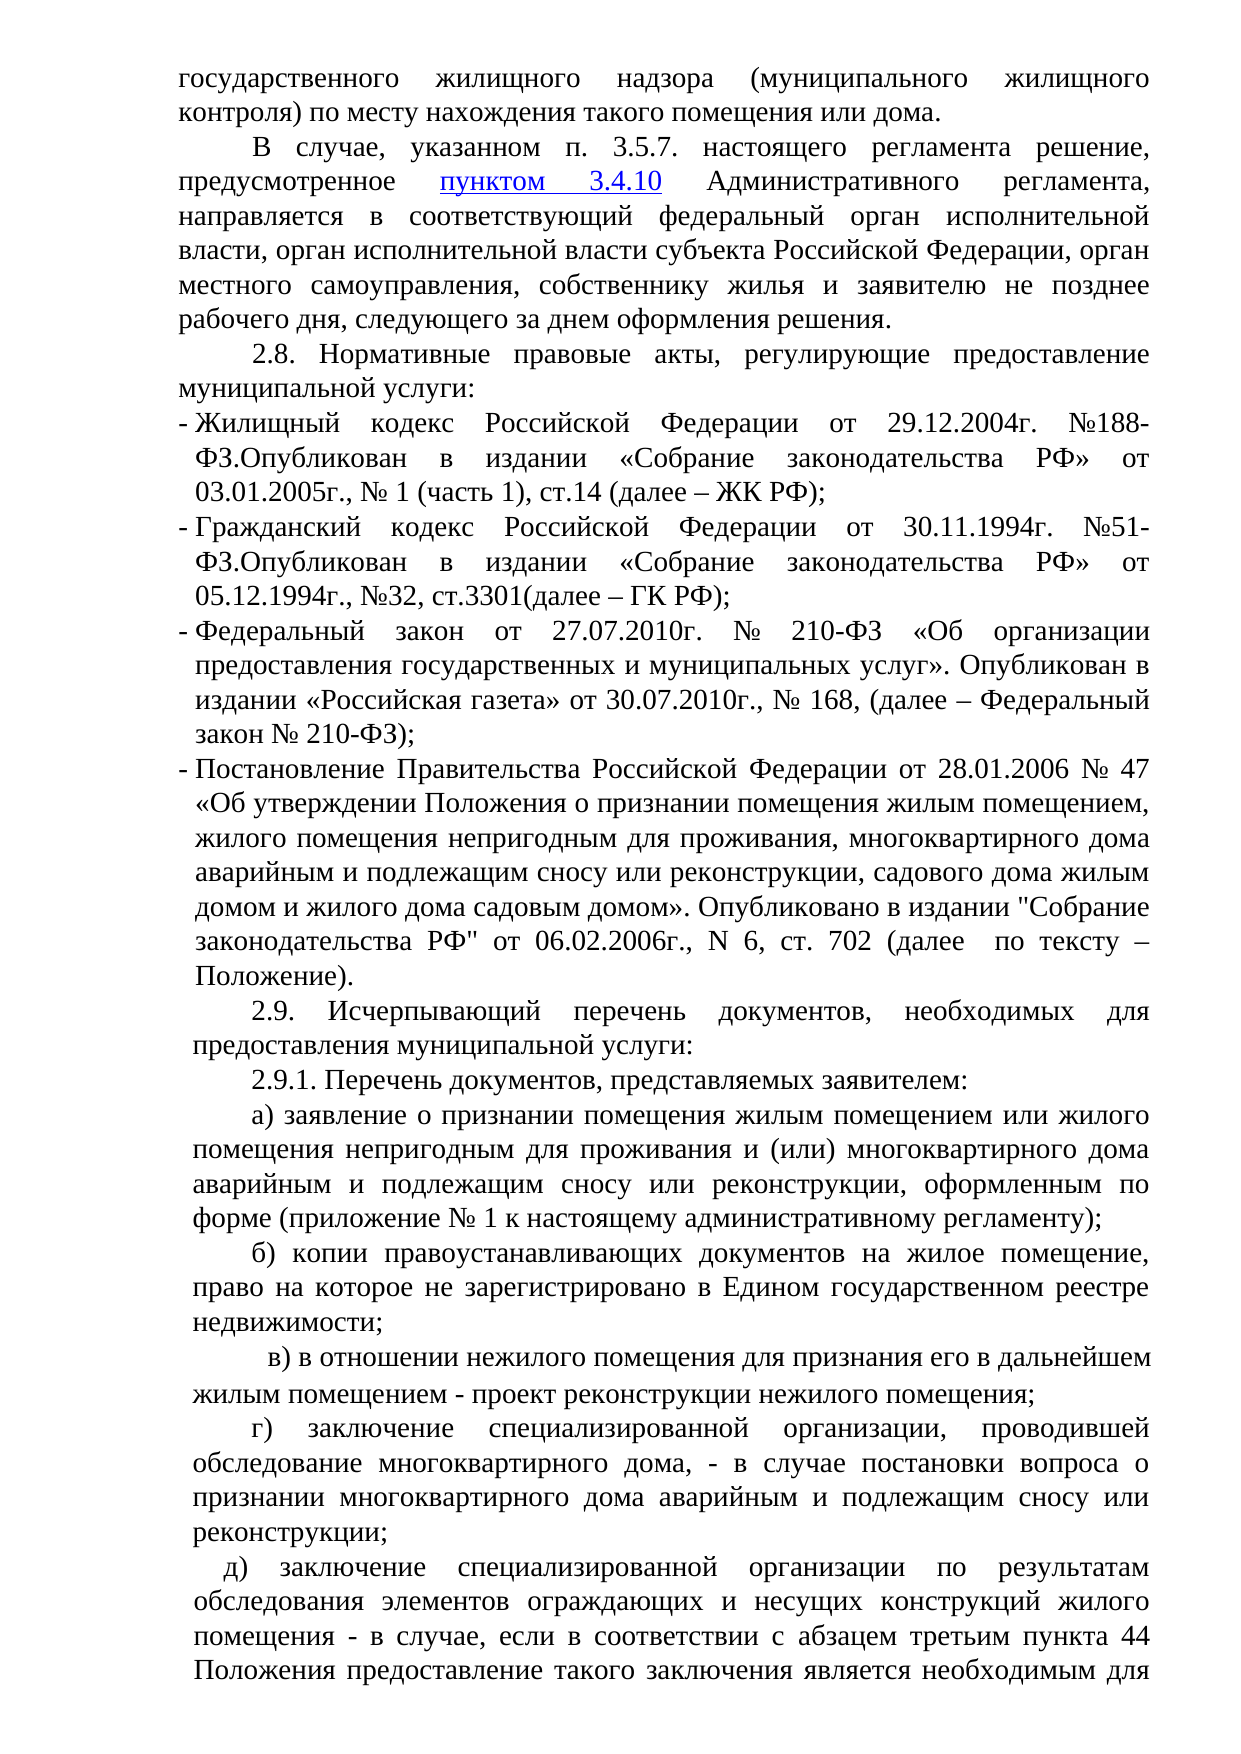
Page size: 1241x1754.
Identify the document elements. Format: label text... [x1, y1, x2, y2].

text б) копии правоустанавливающих документов на жилое помещение, право на которое не зарегистрировано в Едином государственном реестре недвижимости; [192, 1235, 1150, 1338]
text 2.8. Нормативные правовые акты, регулирующие предоставление муниципальной услуги: [178, 336, 1150, 404]
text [192, 1549, 1150, 1686]
text 2.9.1. Перечень документов, представляемых заявителем: [251, 1062, 1150, 1096]
list Жилищный кодекс Российской Федерации от 29.12.2004г. №188-ФЗ.Опубликован в издании «Собрание законодательства РФ» от 03.01.2005г., № 1 (часть 1), ст.14 (далее – ЖК РФ); [178, 405, 1150, 508]
text жилым помещением - проект реконструкции нежилого помещения; [192, 1376, 1150, 1409]
list Постановление Правительства Российской Федерации от 28.01.2006 № 47 «Об утверждении Положения о признании помещения жилым помещением, жилого помещения непригодным для проживания, многоквартирного дома аварийным и подлежащим сносу или реконструкции, садового дома жилым домом и жилого дома садовым домом». Опубликовано в издании "Собрание законодательства РФ" от 06.02.2006г., N 6, ст. 702 (далее по тексту – Положение). [178, 751, 1150, 992]
list Федеральный закон от 27.07.2010г. № 210-ФЗ «Об организации предоставления государственных и муниципальных услуг». Опубликован в издании «Российская газета» от 30.07.2010г., № 168, (далее – Федеральный закон № 210-ФЗ); [178, 613, 1150, 750]
text в) в отношении нежилого помещения для признания его в дальнейшем [177, 1339, 1152, 1372]
text г) заключение специализированной организации, проводившей обследование многоквартирного дома, - в случае постановки вопроса о признании многоквартирного дома аварийным и подлежащим сносу или реконструкции; [192, 1411, 1150, 1547]
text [178, 60, 1150, 128]
text 2.9. Исчерпывающий перечень документов, необходимых для предоставления муниципальной услуги: [192, 993, 1150, 1061]
text а) заявление о признании помещения жилым помещением или жилого помещения непригодным для проживания и (или) многоквартирного дома аварийным и подлежащим сносу или реконструкции, оформленным по форме (приложение № 1 к настоящему административному регламенту); [192, 1097, 1150, 1234]
list Гражданский кодекс Российской Федерации от 30.11.1994г. №51-ФЗ.Опубликован в издании «Собрание законодательства РФ» от 05.12.1994г., №32, ст.3301(далее – ГК РФ); [178, 509, 1150, 612]
text В случае, указанном п. 3.5.7. настоящего регламента решение, предусмотренное пунктом 3.4.10 Административного регламента, направляется в соответствующий федеральный орган исполнительной власти, орган исполнительной власти субъекта Российской Федерации, орган местного самоуправления, собственнику жилья и заявителю не позднее рабочего дня, следующего за днем оформления решения. [178, 129, 1150, 335]
